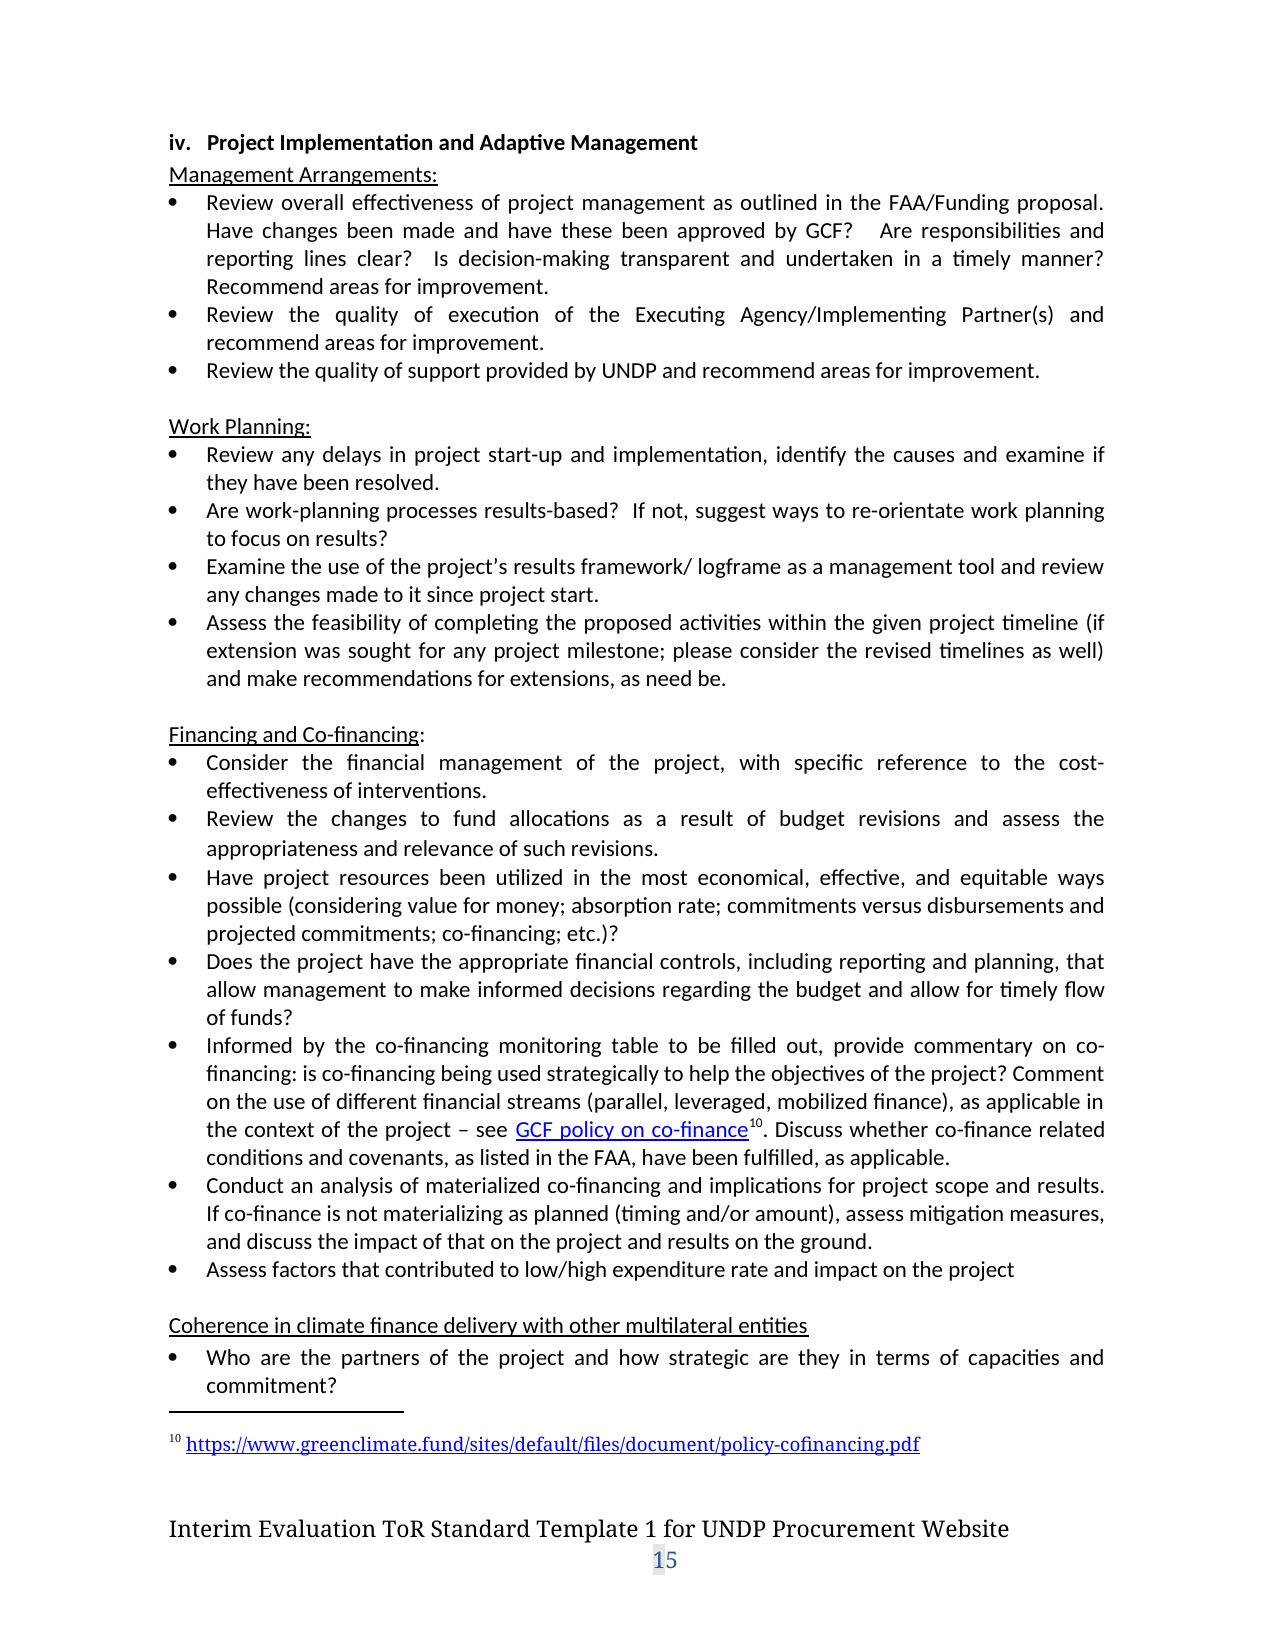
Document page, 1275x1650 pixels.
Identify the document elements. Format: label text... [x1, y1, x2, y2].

list Are work-planning processes results-based? If not, suggest ways to re-orientate work planning to focus on results? [169, 496, 1106, 552]
list Who are the partners of the project and how strategic are they in terms of capacities and commitment? [169, 1343, 1106, 1399]
text Coherence in climate finance delivery with other multilateral entities [169, 1311, 1106, 1339]
list Review the changes to fund allocations as a result of budget revisions and assess the appropriateness and relevance of such revisions. [169, 804, 1106, 863]
list Does the project have the appropriate financial controls, including reporting and planning, that allow management to make informed decisions regarding the budget and allow for timely flow of funds? [169, 947, 1106, 1031]
list Consider the financial management of the project, with specific reference to the cost-effectiveness of interventions. [169, 748, 1106, 804]
list Review the quality of execution of the Executing Agency/Implementing Partner(s) and recommend areas for improvement. [169, 300, 1106, 356]
list Have project resources been utilized in the most economical, effective, and equitable ways possible (considering value for money; absorption rate; commitments versus disbursements and projected commitments; co-financing; etc.)? [169, 863, 1106, 947]
list Review any delays in project start-up and implementation, identify the causes and examine if they have been resolved. [169, 440, 1106, 496]
list Assess the feasibility of completing the proposed activities within the given project timeline (if extension was sought for any project milestone; please consider the revised timelines as well) and make recommendations for extensions, as need be. [169, 608, 1106, 692]
text Financing and Co-financing: [169, 720, 1106, 748]
text iv. Project Implementation and Adaptive Management [169, 128, 1106, 156]
list Review overall effectiveness of project management as outlined in the FAA/Funding proposal. Have changes been made and have these been approved by GCF? Are responsibilities and reporting lines clear? Is decision-making transparent and undertaken in a timely manner? Recommend areas for improvement. [169, 188, 1106, 300]
list Informed by the co-financing monitoring table to be filled out, provide commentary on co-financing: is co-financing being used strategically to help the objectives of the project? Comment on the use of different financial streams (parallel, leveraged, mobilized finance), as applicable in the context of the project – see GCF policy on co-finance. Discuss whether co-finance related conditions and covenants, as listed in the FAA, have been fulfilled, as applicable. [169, 1031, 1106, 1171]
list Examine the use of the project’s results framework/ logframe as a management tool and review any changes made to it since project start. [169, 552, 1106, 608]
list Review the quality of support provided by UNDP and recommend areas for improvement. [169, 356, 1106, 384]
text Work Planning: [169, 412, 1106, 440]
list Assess factors that contributed to low/high expenditure rate and impact on the project [169, 1255, 1106, 1283]
text Management Arrangements: [169, 160, 1106, 188]
list Conduct an analysis of materialized co-financing and implications for project scope and results. If co-finance is not materializing as planned (timing and/or amount), assess mitigation measures, and discuss the impact of that on the project and results on the ground. [169, 1171, 1106, 1255]
